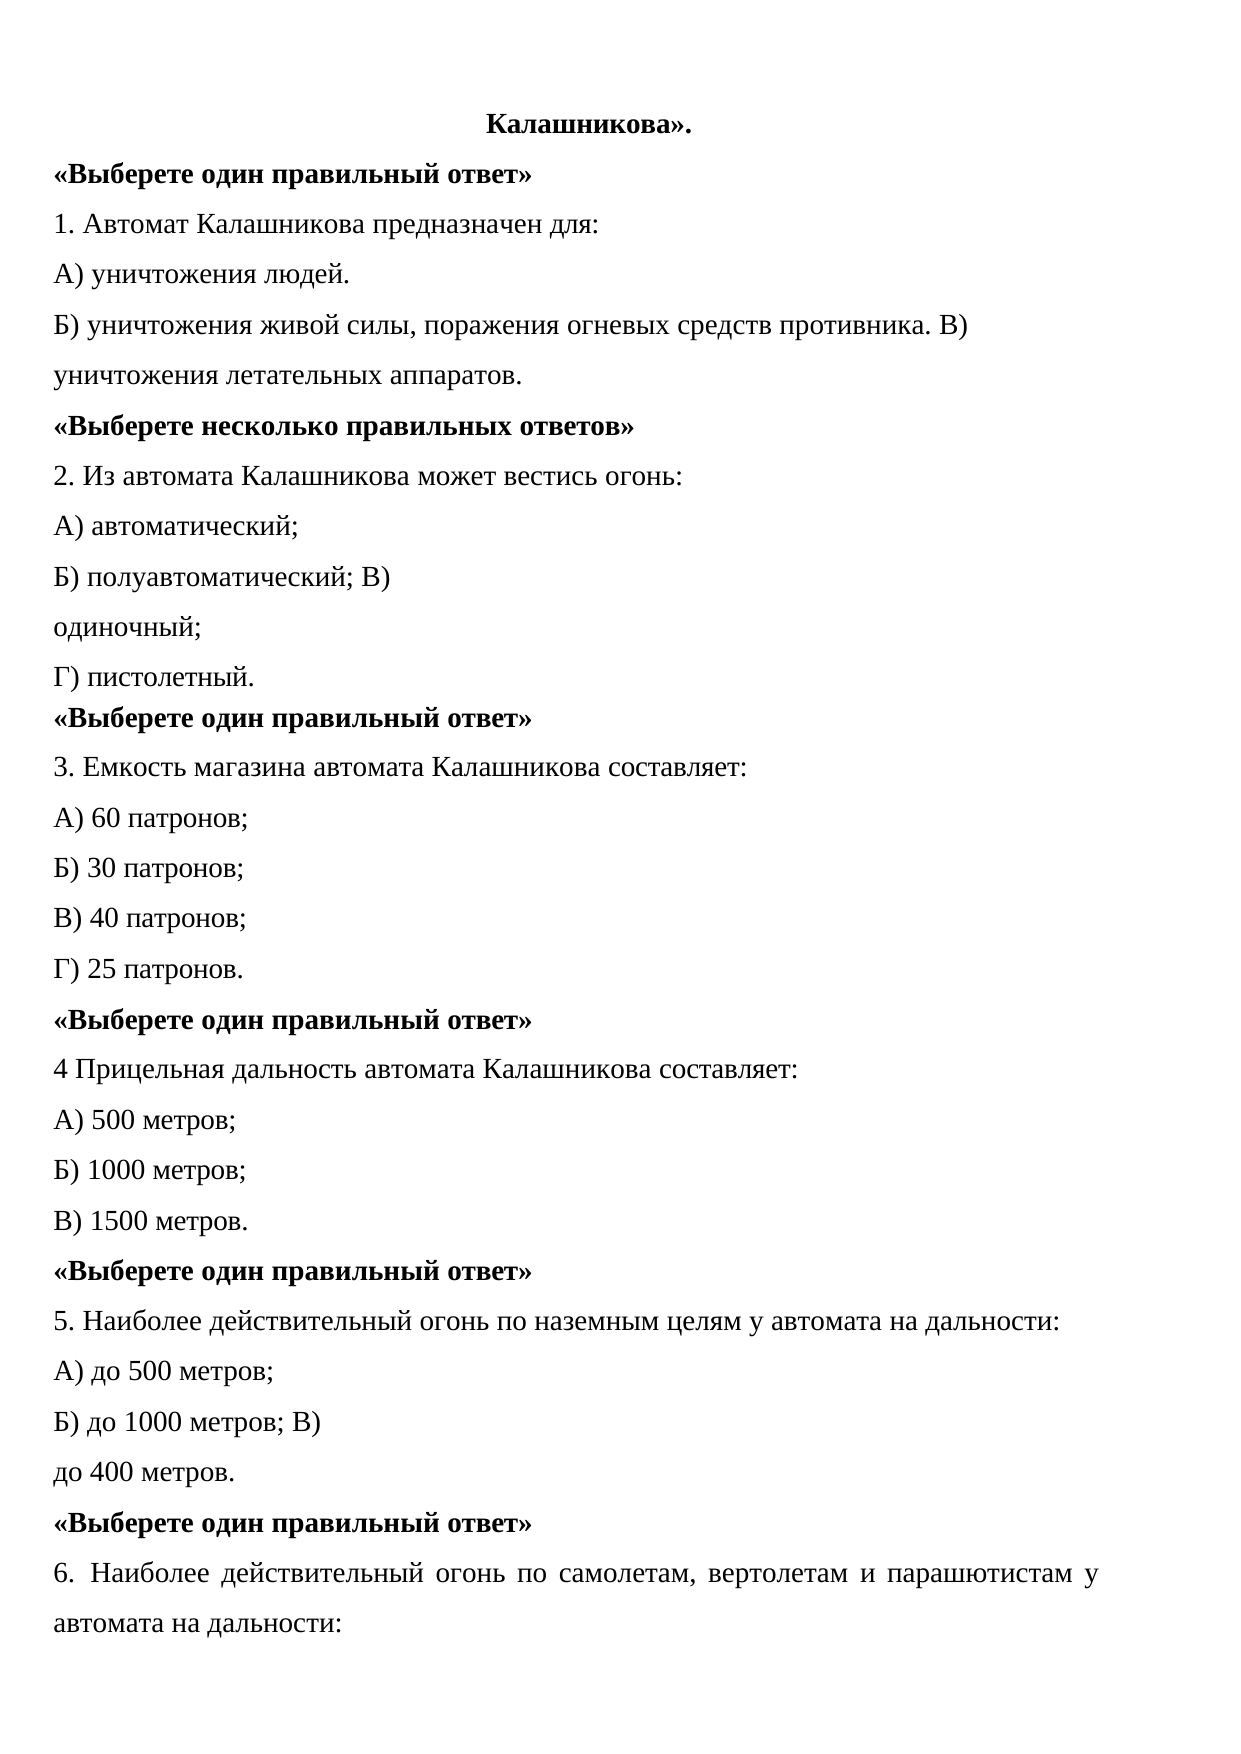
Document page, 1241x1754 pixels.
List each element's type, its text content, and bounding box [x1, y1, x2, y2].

subtitle «Выберете несколько правильных ответов» [53, 408, 1190, 441]
subtitle «Выберете один правильный ответ» [53, 1253, 1190, 1287]
list Из автомата Калашникова может вестись огонь: А) автоматический; [53, 458, 716, 542]
text Б) 30 патронов; [53, 850, 1190, 884]
text В) 40 патронов; [53, 901, 1190, 934]
text А) уничтожения людей. [53, 256, 1190, 290]
text В) 1500 метров. [53, 1203, 1190, 1236]
text Б) до 1000 метров; В) до 400 метров. [53, 1404, 333, 1488]
subtitle «Выберете один правильный ответ» [53, 1002, 1190, 1035]
text Г) пистолетный. [53, 659, 1190, 693]
text А) 60 патронов; [53, 800, 1190, 834]
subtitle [70, 106, 1143, 140]
list Автомат Калашникова предназначен для: [53, 206, 1190, 240]
list Емкость магазина автомата Калашникова составляет: [53, 749, 1190, 783]
text «Выберете один правильный ответ» [53, 157, 1190, 190]
subtitle «Выберете один правильный ответ» [53, 700, 1190, 733]
text Б) 1000 метров; [53, 1152, 1190, 1186]
text 4 Прицельная дальность автомата Калашникова составляет: [53, 1052, 1190, 1085]
list Наиболее действительный огонь по самолетам, вертолетам и парашютистам у автомата на дальности: [53, 1555, 1160, 1639]
text Б) полуавтоматический; В) одиночный; [53, 559, 406, 643]
list Наиболее действительный огонь по наземным целям у автомата на дальности: А) до 500 метров; [53, 1303, 1093, 1387]
text А) 500 метров; [53, 1102, 1190, 1135]
subtitle «Выберете один правильный ответ» [53, 1505, 1190, 1538]
text Б) уничтожения живой силы, поражения огневых средств противника. В) уничтожения летательных аппаратов. [53, 307, 982, 391]
text Г) 25 патронов. [53, 951, 1190, 984]
